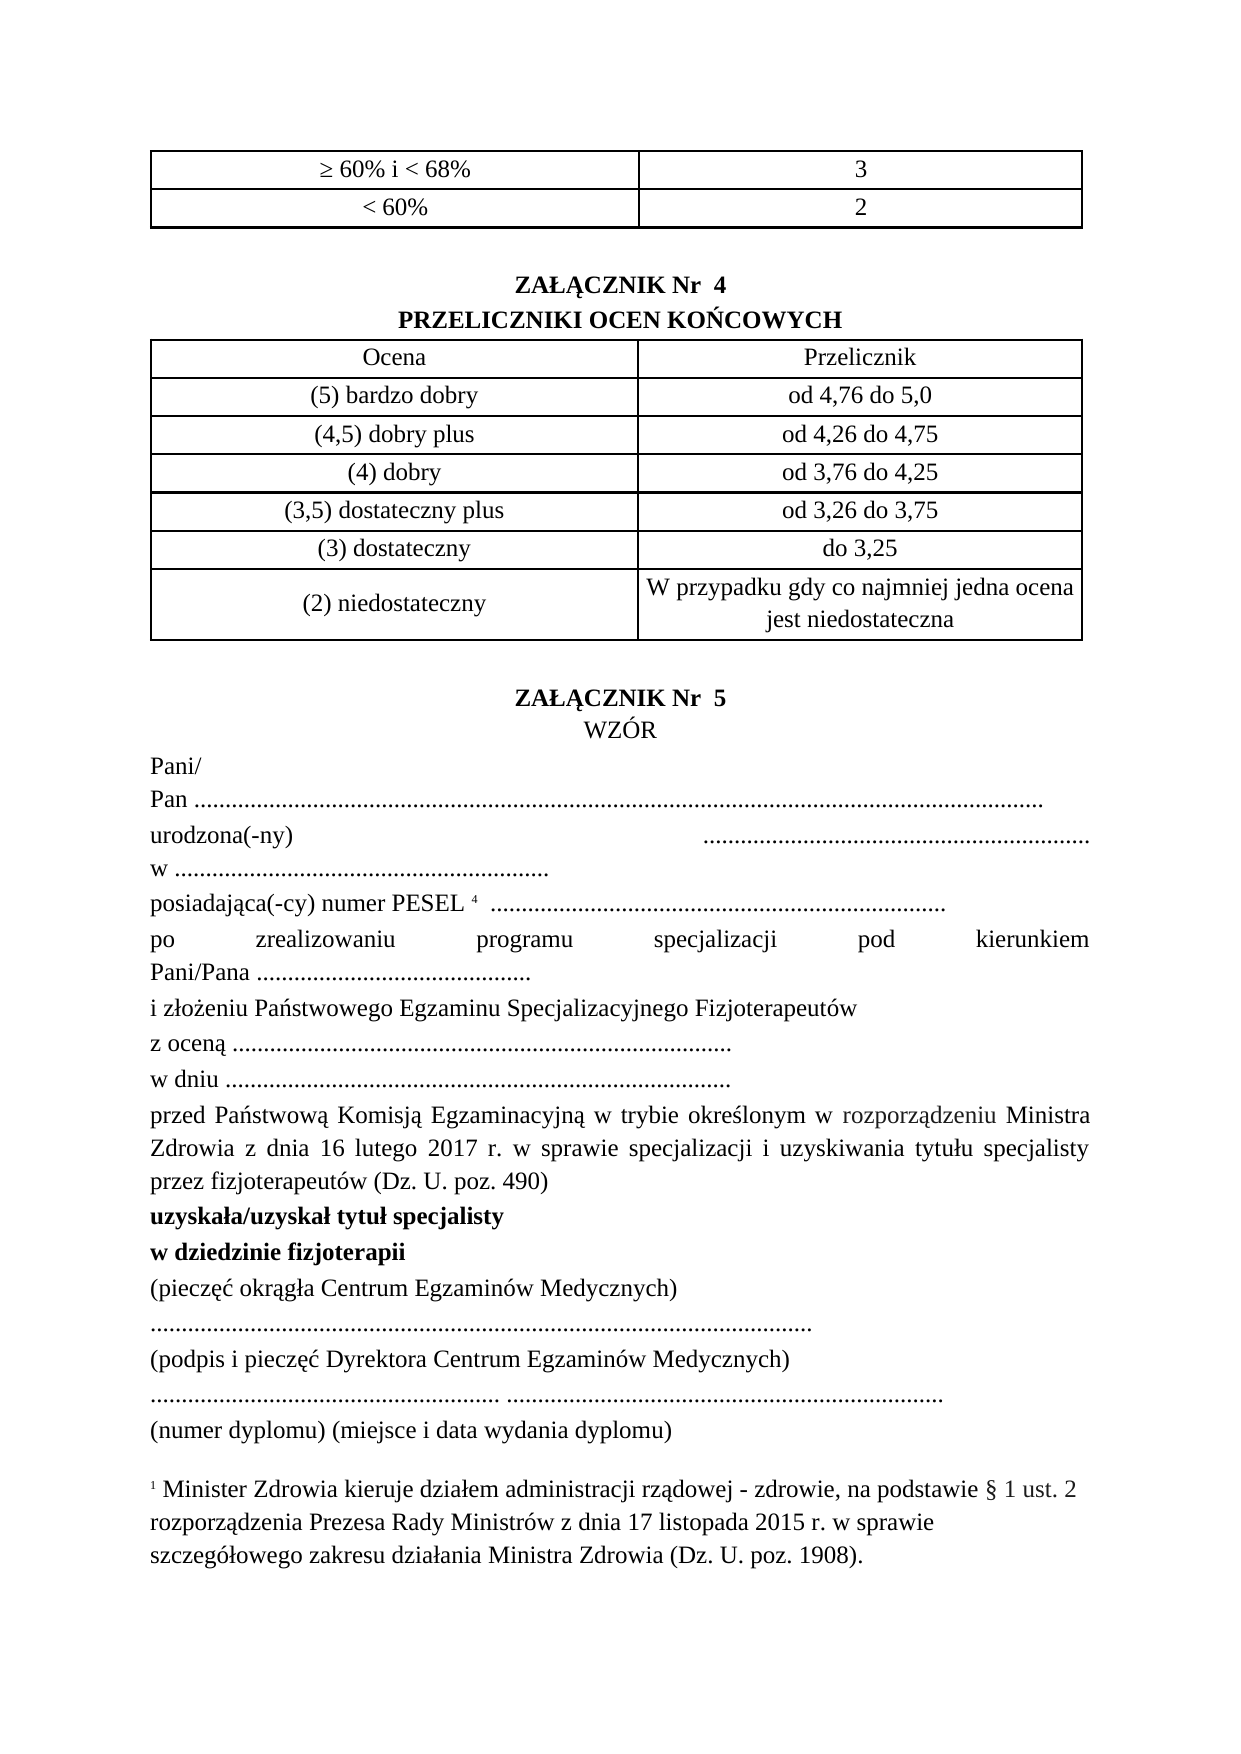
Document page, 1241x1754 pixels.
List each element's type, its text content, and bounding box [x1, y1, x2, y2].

table_cell (5) bardzo dobry [152, 379, 637, 415]
table_header Ocena [152, 341, 637, 377]
table_cell 3 [640, 152, 1081, 188]
text .......................................................................................................... [150, 1308, 1090, 1337]
text ZAŁĄCZNIK Nr 5 [150, 683, 1090, 711]
text w dniu ................................................................................. [150, 1064, 1090, 1093]
table_cell od 3,76 do 4,25 [639, 455, 1081, 491]
table_cell (4) dobry [152, 455, 637, 491]
table_cell < 60% [152, 190, 638, 226]
text posiadająca(-cy) numer PESEL 4 ......................................................................... [150, 888, 1090, 917]
table_cell 2 [640, 190, 1081, 226]
text ........................................................ ...................................................................... [150, 1379, 1090, 1408]
text (pieczęć okrągła Centrum Egzaminów Medycznych) [150, 1273, 1090, 1301]
text 1 Minister Zdrowia kieruje działem administracji rządowej - zdrowie, na podstawie § 1 ust. 2 rozporządzenia Prezesa Rady Ministrów z dnia 17 listopada 2015 r. w sprawie szczegółowego zakresu działania Ministra Zdrowia (Dz. U. poz. 1908). [150, 1474, 1090, 1569]
table_cell (3,5) dostateczny plus [152, 494, 637, 530]
text w dziedzinie fizjoterapii [150, 1237, 1090, 1266]
text Pani/Pan ........................................................................................................................................ [150, 751, 1090, 813]
table_cell do 3,25 [639, 532, 1081, 568]
table_cell ≥ 60% i < 68% [152, 152, 638, 188]
text urodzona(-ny) .............................................................. w ............................................................ [150, 820, 1090, 882]
text i złożeniu Państwowego Egzaminu Specjalizacyjnego Fizjoterapeutów [150, 993, 1090, 1022]
table_cell W przypadku gdy co najmniej jedna ocena jest niedostateczna [639, 570, 1081, 639]
table_header Przelicznik [639, 341, 1081, 377]
text przed Państwową Komisją Egzaminacyjną w trybie określonym w rozporządzeniu Ministra Zdrowia z dnia 16 lutego 2017 r. w sprawie specjalizacji i uzyskiwania tytułu specjalisty przez fizjoterapeutów (Dz. U. poz. 490) [150, 1100, 1090, 1194]
table_cell (4,5) dobry plus [152, 417, 637, 453]
table_cell od 3,26 do 3,75 [639, 494, 1081, 530]
table_cell od 4,76 do 5,0 [639, 379, 1081, 415]
text (podpis i pieczęć Dyrektora Centrum Egzaminów Medycznych) [150, 1344, 1090, 1373]
text po zrealizowaniu programu specjalizacji pod kierunkiem Pani/Pana ............................................ [150, 924, 1090, 986]
text ZAŁĄCZNIK Nr 4 [150, 270, 1090, 299]
text PRZELICZNIKI OCEN KOŃCOWYCH [150, 306, 1090, 334]
text (numer dyplomu) (miejsce i data wydania dyplomu) [150, 1415, 1090, 1444]
text uzyskała/uzyskał tytuł specjalisty [150, 1201, 1090, 1230]
text WZÓR [150, 716, 1090, 744]
table_cell od 4,26 do 4,75 [639, 417, 1081, 453]
text z oceną ................................................................................ [150, 1028, 1090, 1057]
table_cell (2) niedostateczny [152, 570, 637, 639]
table_cell (3) dostateczny [152, 532, 637, 568]
